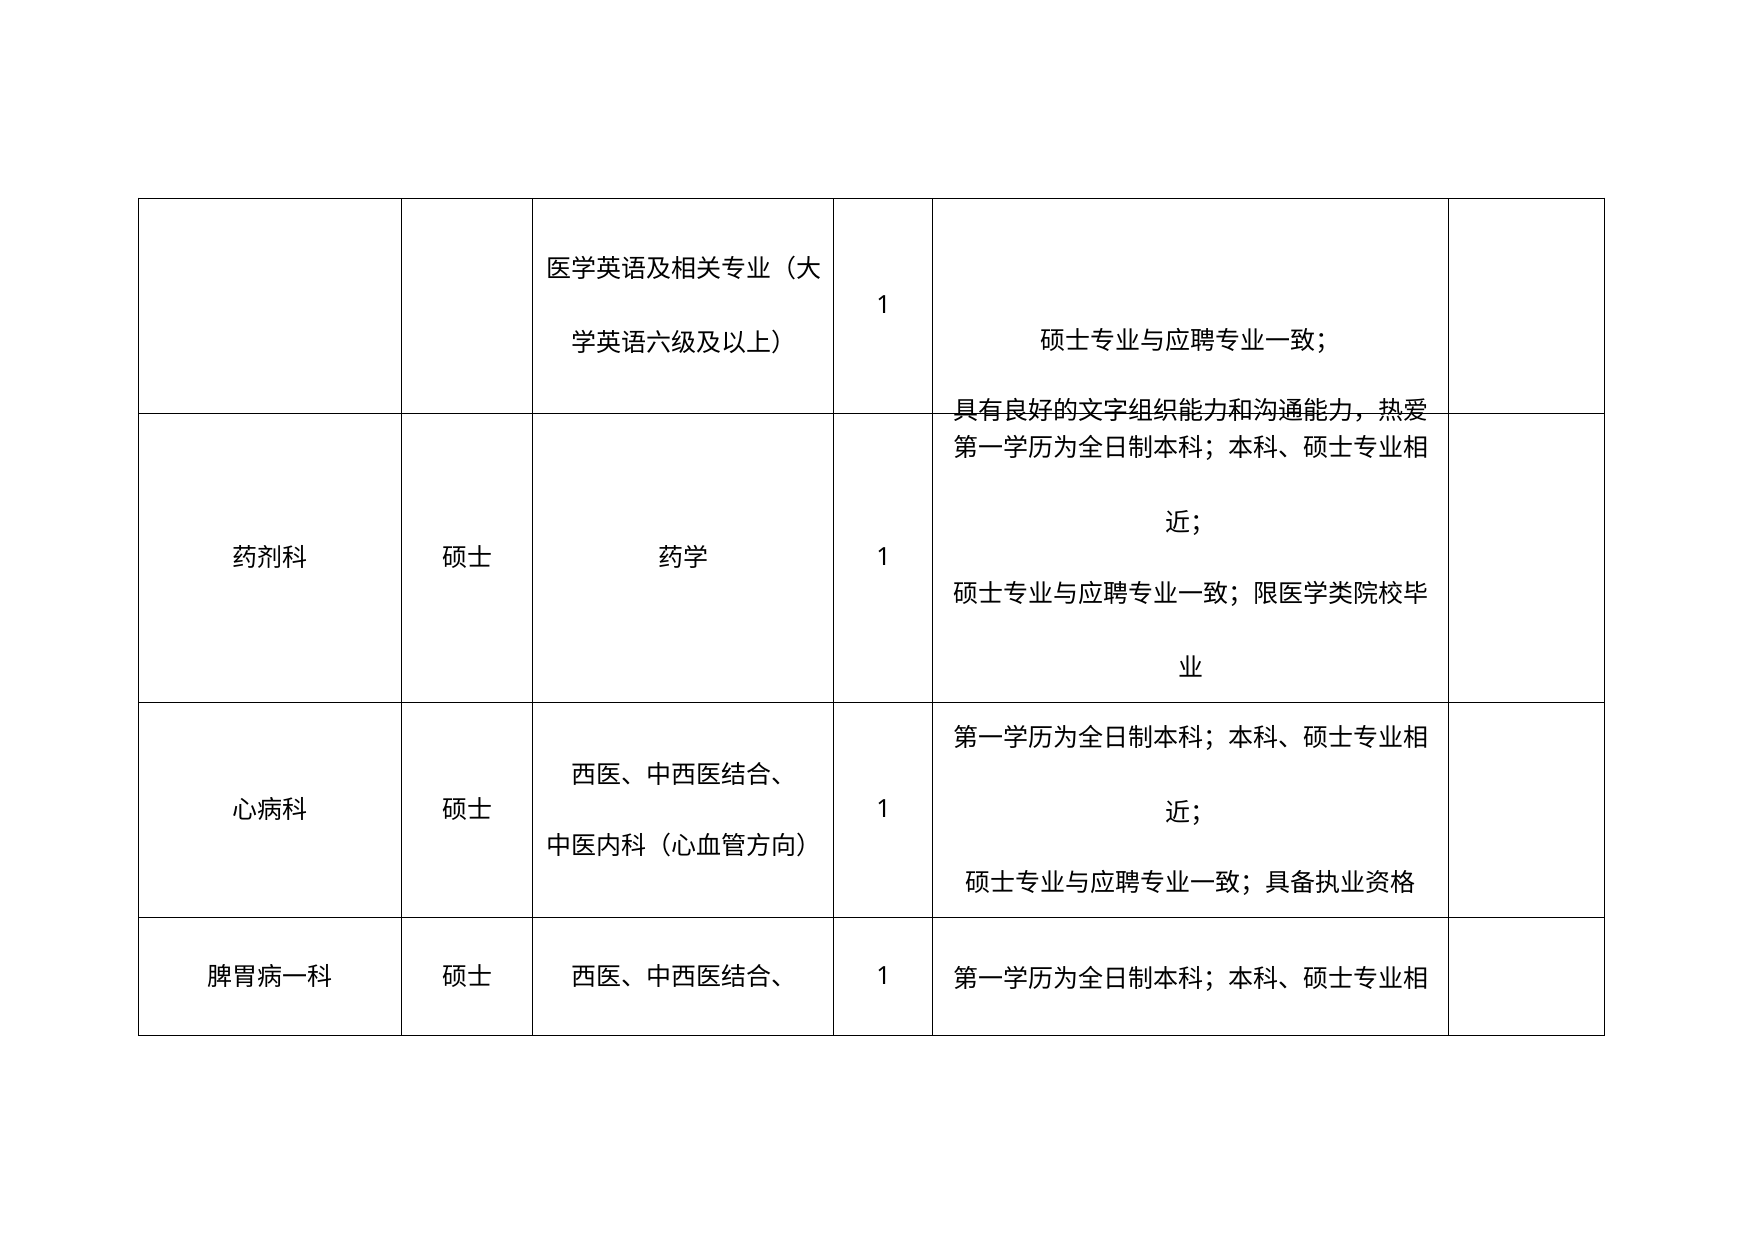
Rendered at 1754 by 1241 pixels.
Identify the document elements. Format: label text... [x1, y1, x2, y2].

table_cell 西医、中西医结合、 中医内科（心血管方向） [533, 703, 833, 917]
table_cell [933, 703, 1448, 917]
table_cell [1449, 918, 1604, 1035]
table_cell 药学 [533, 414, 833, 702]
table_cell 硕士 [402, 414, 532, 702]
table_cell [1449, 703, 1604, 917]
table_cell [1449, 414, 1604, 702]
table_cell 1 [834, 918, 932, 1035]
table_cell 医学英语及相关专业（大学英语六级及以上） [533, 199, 833, 412]
table_cell 1 [834, 199, 932, 412]
table_cell 脾胃病一科 [139, 918, 401, 1035]
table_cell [533, 918, 833, 1035]
table_cell 1 [834, 703, 932, 917]
table_cell 心病科 [139, 703, 401, 917]
table_cell 药剂科 [139, 414, 401, 702]
table_cell 1 [834, 414, 932, 702]
table_cell 硕士 [402, 703, 532, 917]
table_cell 第一学历为全日制本科；本科、硕士专业相近； 硕士专业与应聘专业一致；限医学类院校毕业 [933, 414, 1448, 702]
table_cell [933, 918, 1448, 1035]
table_cell 硕士 [402, 918, 532, 1035]
